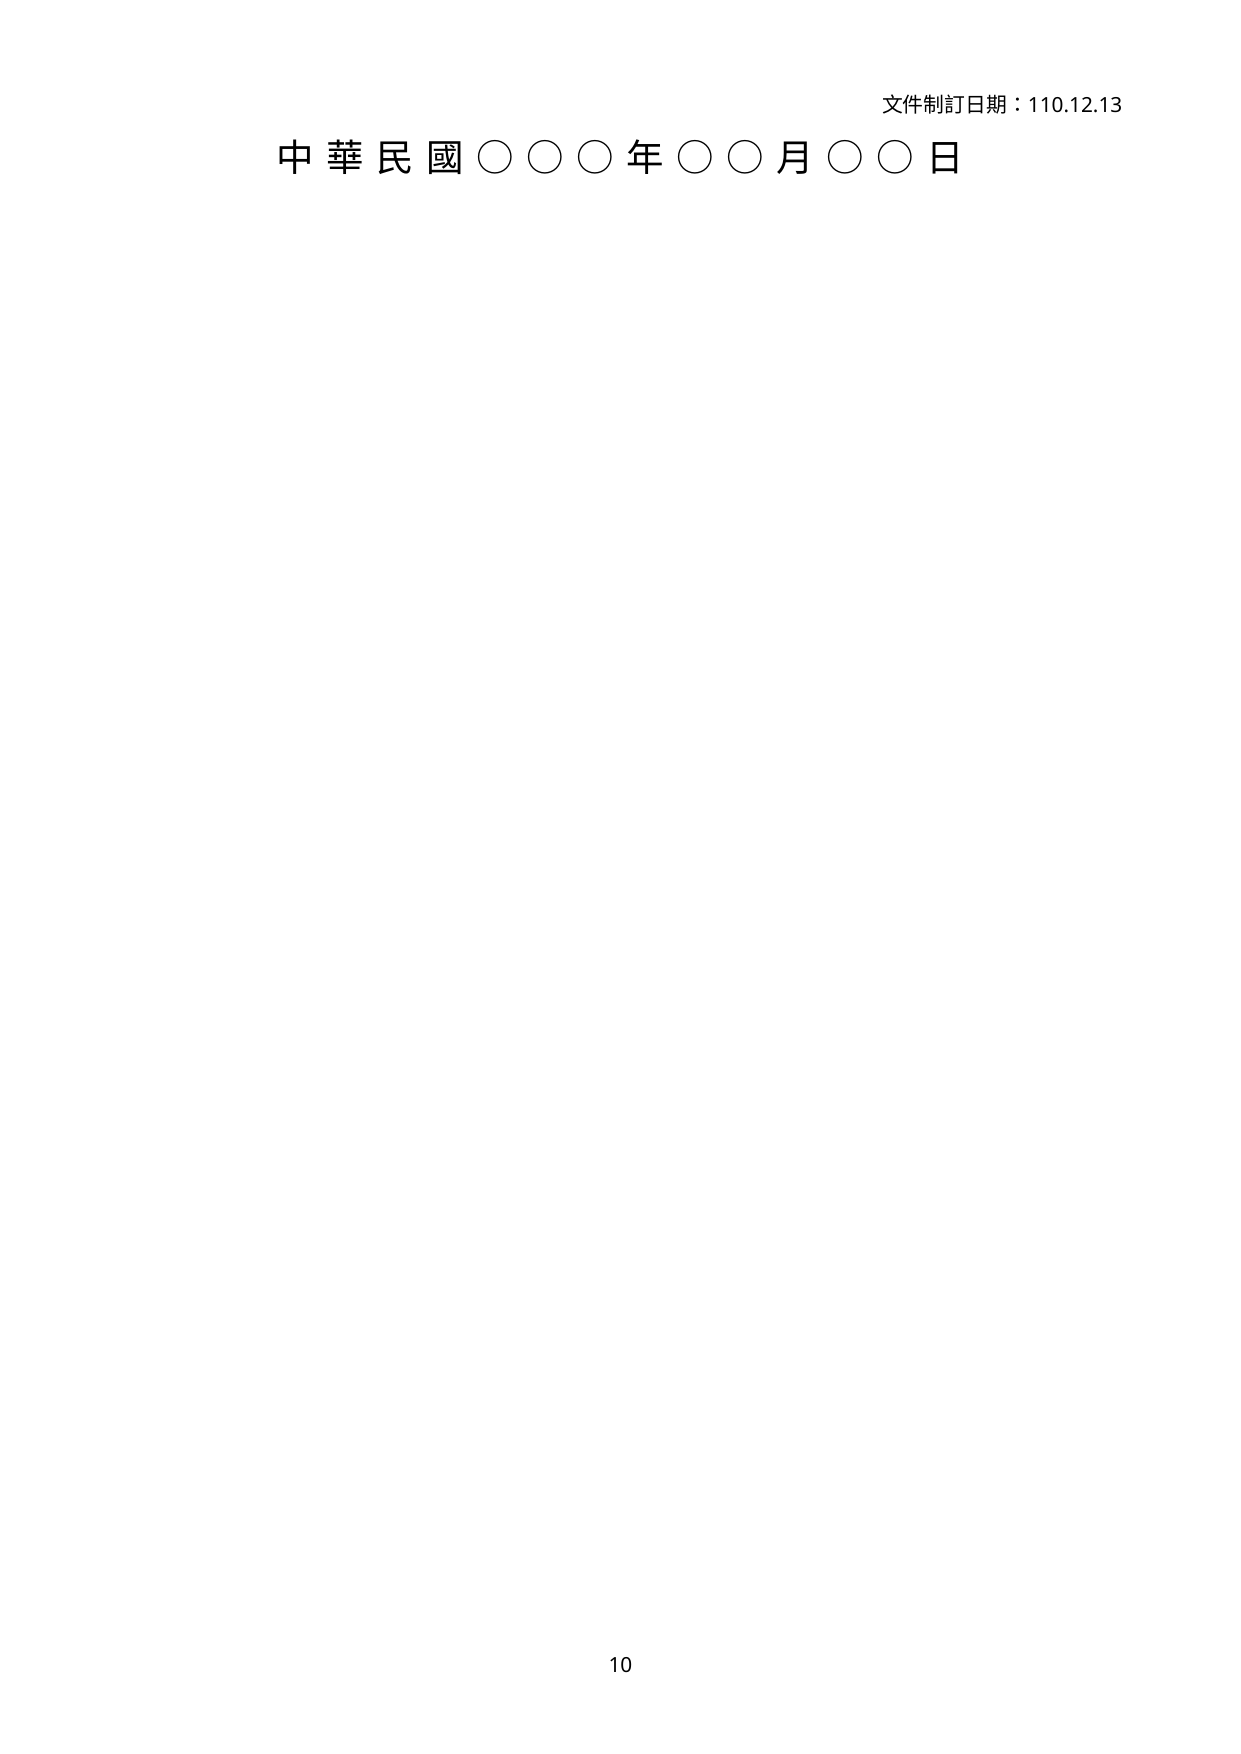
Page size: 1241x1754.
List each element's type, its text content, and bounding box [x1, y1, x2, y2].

text 中華民國○○○年○○月○○日 [118, 127, 1122, 182]
